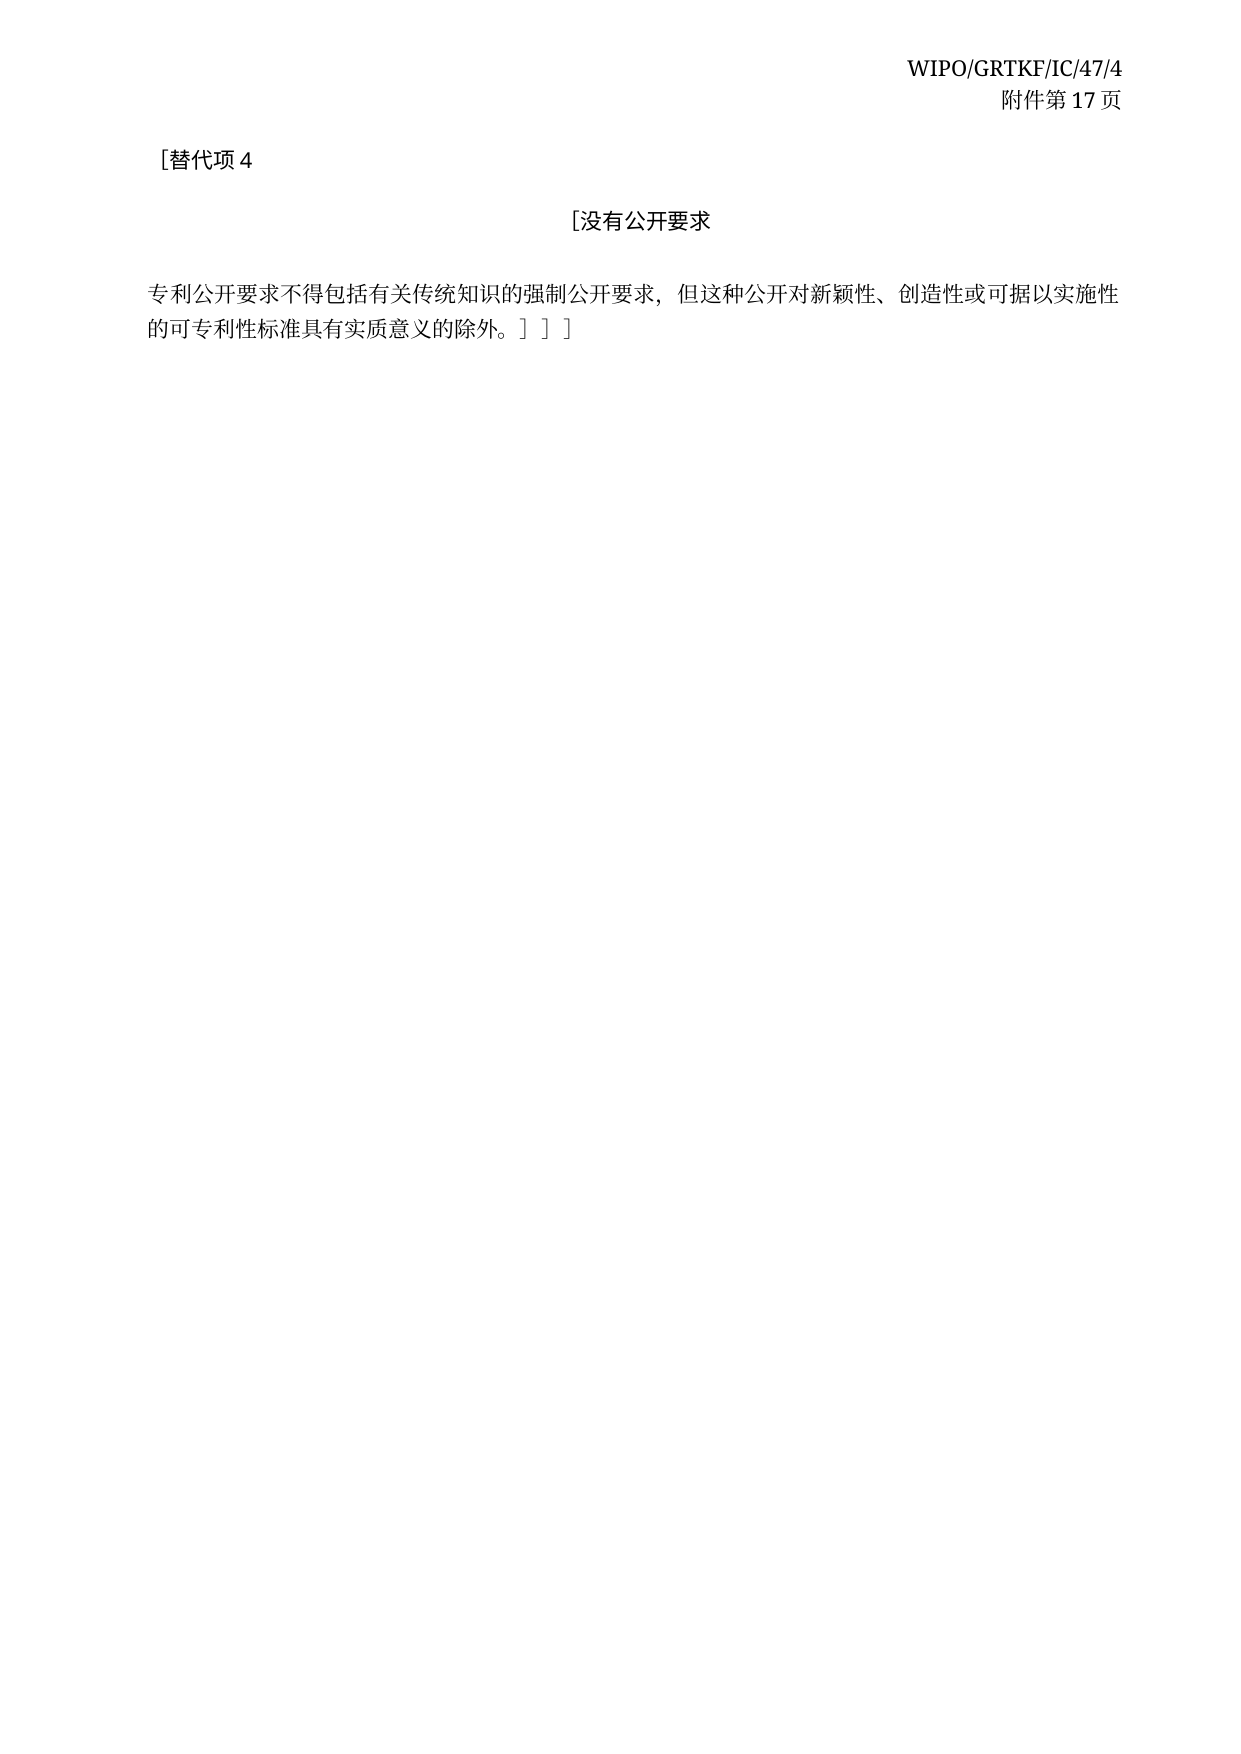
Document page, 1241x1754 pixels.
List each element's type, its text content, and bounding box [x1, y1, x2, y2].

text ［替代项4 [148, 139, 1122, 175]
text ［没有公开要求 [148, 200, 1122, 235]
text 专利公开要求不得包括有关传统知识的强制公开要求，但这种公开对新颖性、创造性或可据以实施性的可专利性标准具有实质意义的除外。］］］ [148, 273, 1122, 344]
